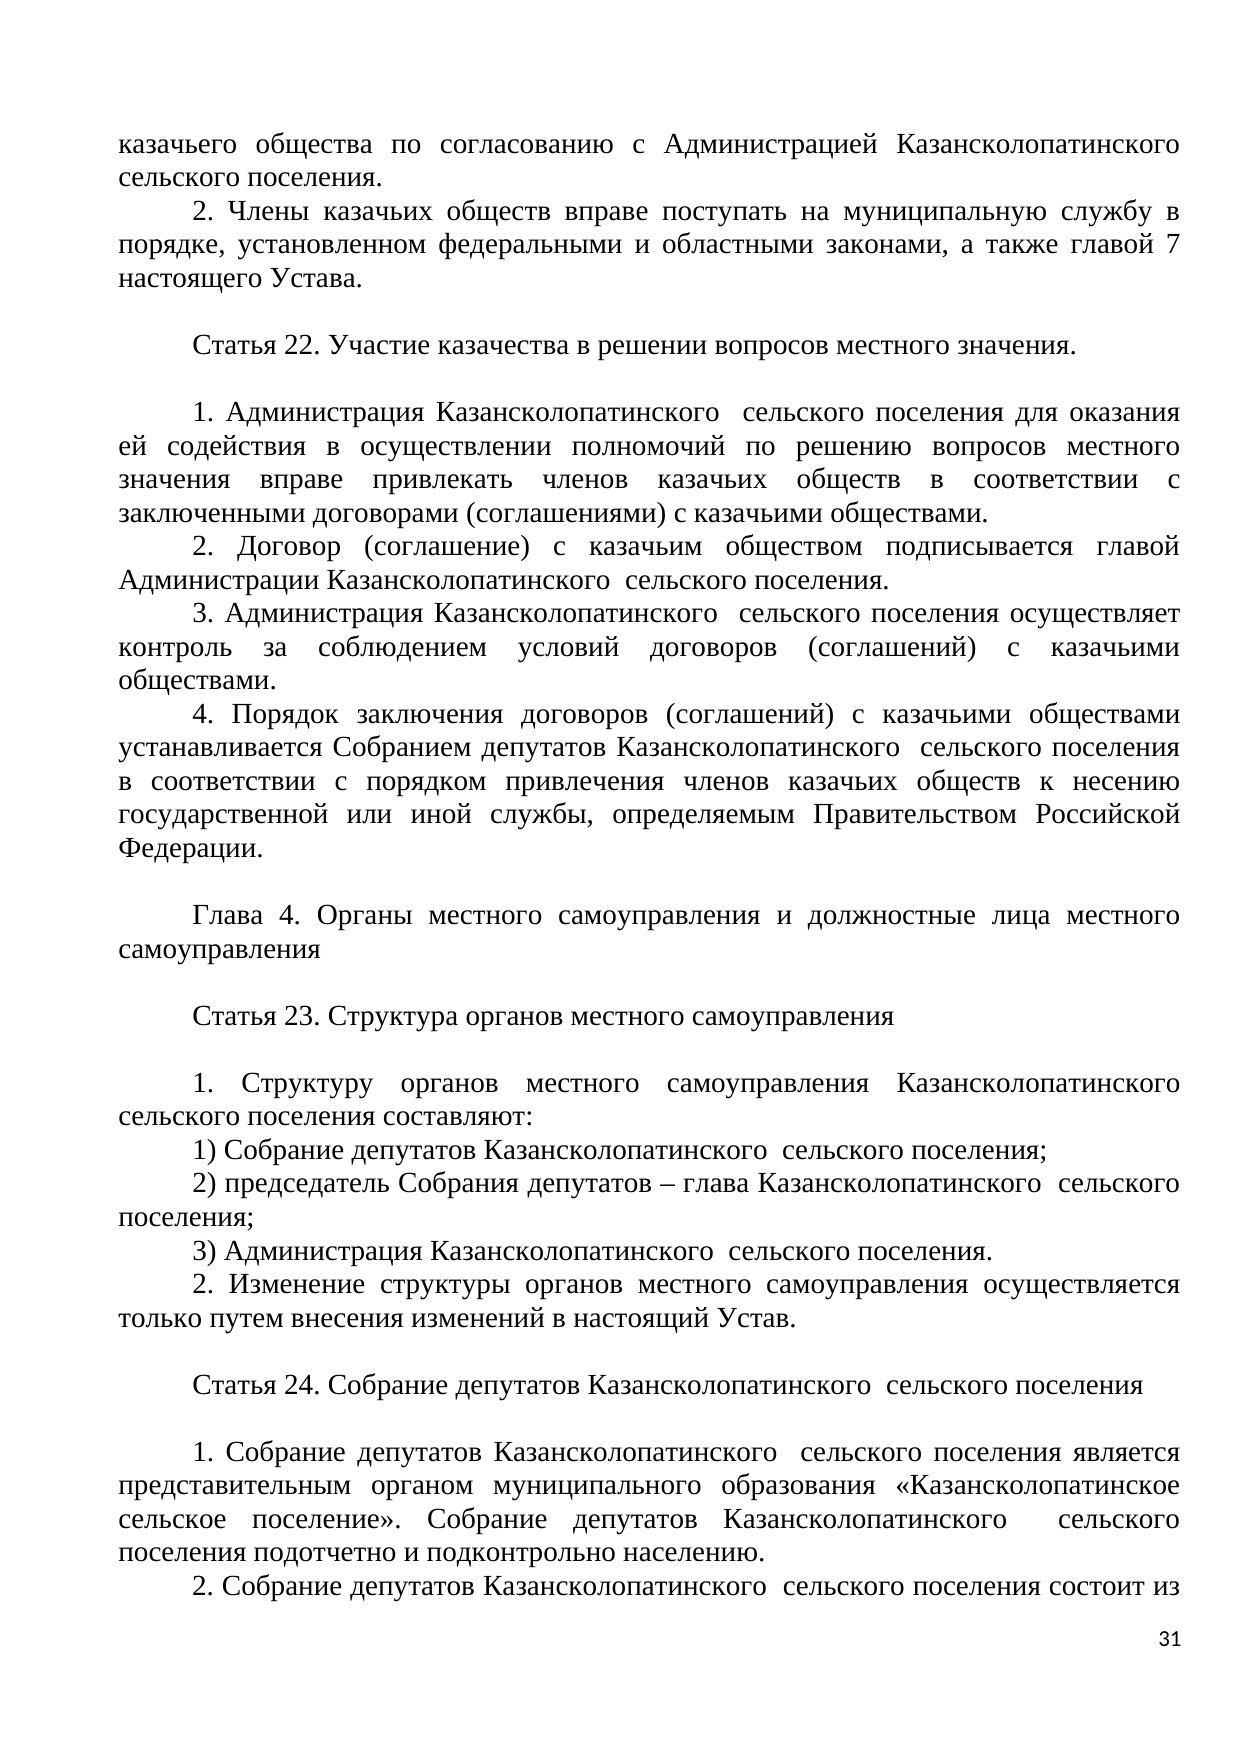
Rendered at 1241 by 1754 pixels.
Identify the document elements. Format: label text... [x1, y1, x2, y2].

text 2) председатель Собрания депутатов – глава Казансколопатинского сельского поселения; [118, 1166, 1181, 1233]
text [118, 1568, 1181, 1602]
text 1) Собрание депутатов Казансколопатинского сельского поселения; [118, 1132, 1181, 1166]
text 2. Члены казачьих обществ вправе поступать на муниципальную службу в порядке, установленном федеральными и областными законами, а также главой 7 настоящего Устава. [118, 193, 1181, 293]
text 1. Администрация Казансколопатинского сельского поселения для оказания ей содействия в осуществлении полномочий по решению вопросов местного значения вправе привлекать членов казачьих обществ в соответствии с заключенными договорами (соглашениями) с казачьими обществами. [118, 394, 1181, 528]
text Статья 23. Структура органов местного самоуправления [118, 998, 1181, 1031]
text Статья 22. Участие казачества в решении вопросов местного значения. [118, 327, 1181, 361]
text 3. Администрация Казансколопатинского сельского поселения осуществляет контроль за соблюдением условий договоров (соглашений) с казачьими обществами. [118, 595, 1181, 696]
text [118, 126, 1181, 193]
text Статья 24. Собрание депутатов Казансколопатинского сельского поселения [118, 1367, 1181, 1400]
text 2. Договор (соглашение) с казачьим обществом подписывается главой Администрации Казансколопатинского сельского поселения. [118, 528, 1181, 595]
text 1. Собрание депутатов Казансколопатинского сельского поселения является представительным органом муниципального образования «Казансколопатинское сельское поселение». Собрание депутатов Казансколопатинского сельского поселения подотчетно и подконтрольно населению. [118, 1434, 1181, 1568]
text Глава 4. Органы местного самоуправления и должностные лица местного самоуправления [118, 897, 1181, 964]
text 4. Порядок заключения договоров (соглашений) с казачьими обществами устанавливается Собранием депутатов Казансколопатинского сельского поселения в соответствии с порядком привлечения членов казачьих обществ к несению государственной или иной службы, определяемым Правительством Российской Федерации. [118, 696, 1181, 864]
text 1. Структуру органов местного самоуправления Казансколопатинского сельского поселения составляют: [118, 1065, 1181, 1132]
text 2. Изменение структуры органов местного самоуправления осуществляется только путем внесения изменений в настоящий Устав. [118, 1266, 1181, 1333]
text 3) Администрация Казансколопатинского сельского поселения. [118, 1233, 1181, 1266]
